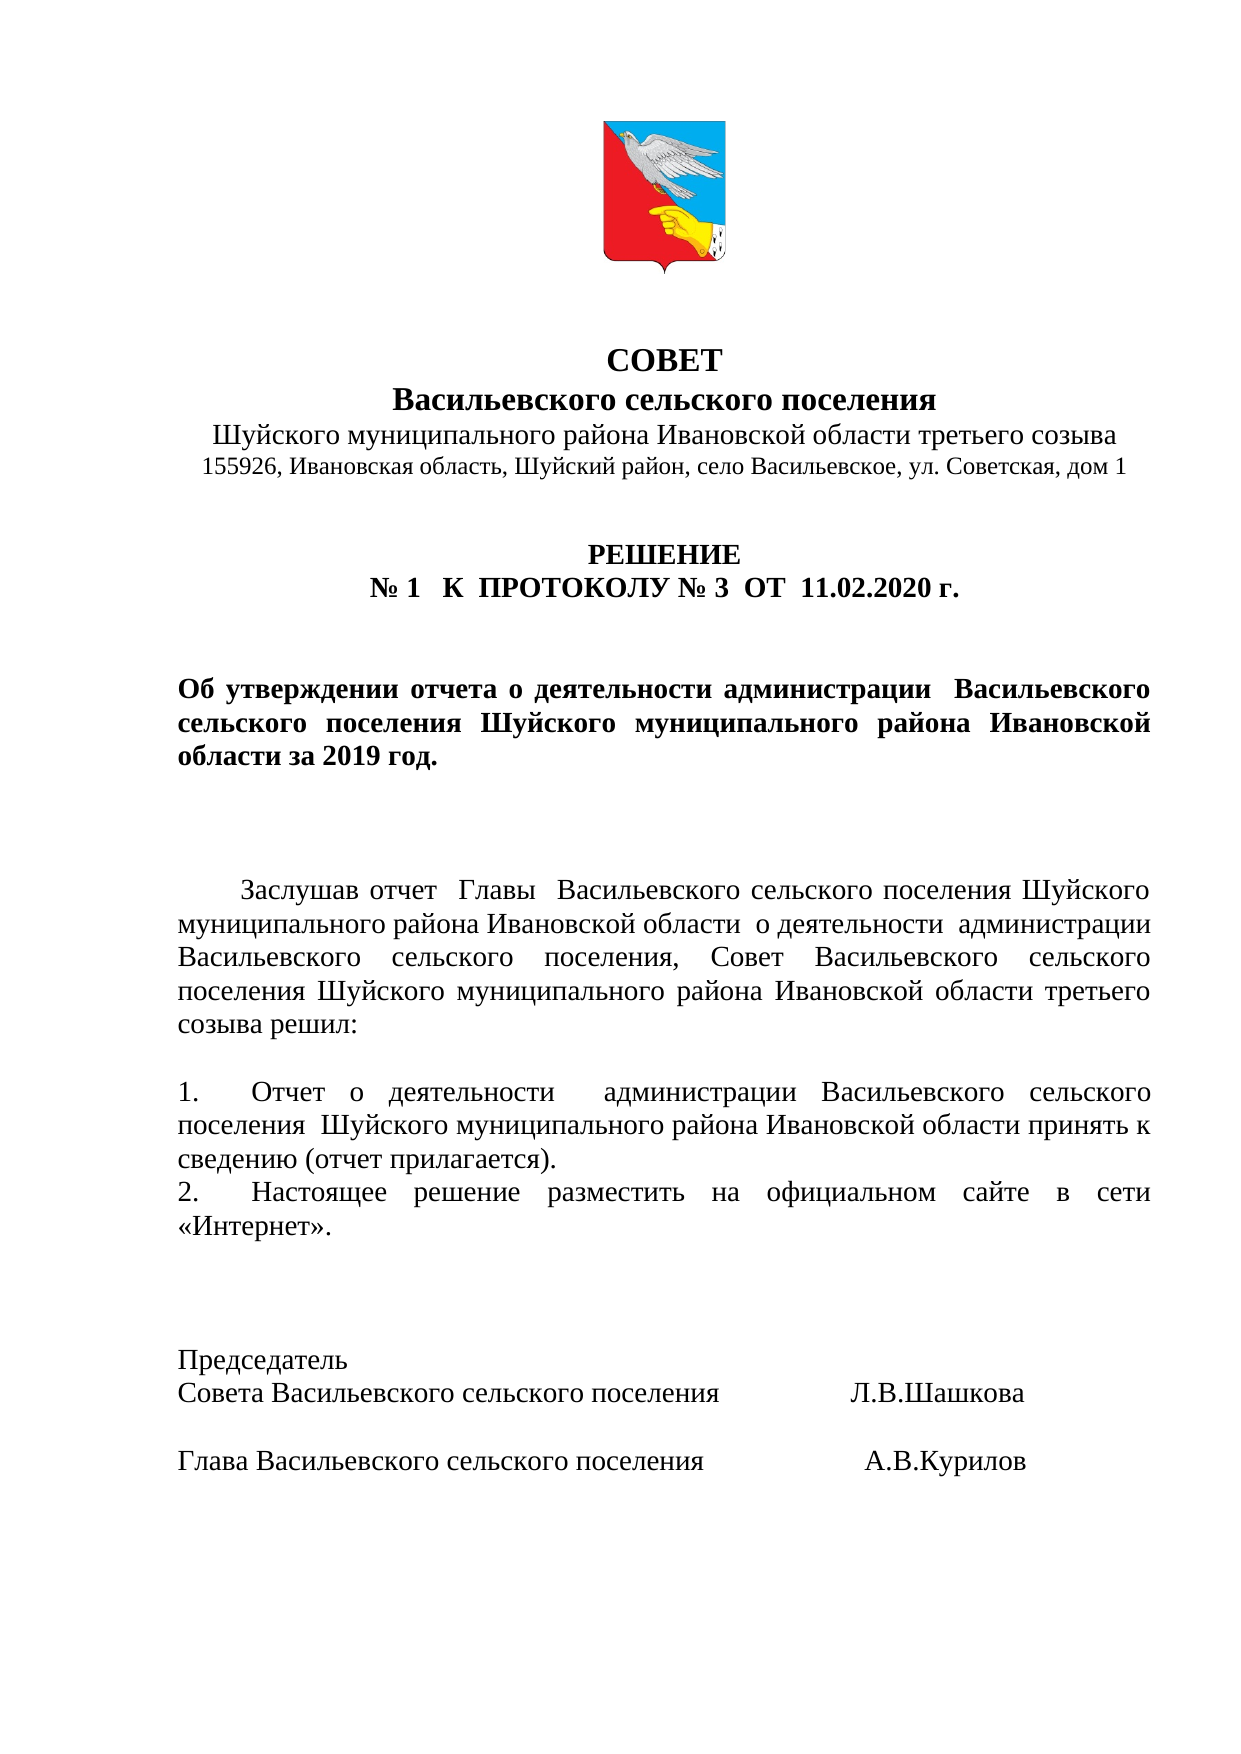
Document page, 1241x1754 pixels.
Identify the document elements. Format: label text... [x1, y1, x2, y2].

text № 1 К ПРОТОКОЛУ № 3 ОТ 11.02.2020 г. [177, 571, 1152, 604]
text Васильевского сельского поселения [177, 379, 1152, 417]
text 1. Отчет о деятельности администрации Васильевского сельского поселения Шуйского муниципального района Ивановской области принять к сведению (отчет прилагается). [177, 1074, 1152, 1174]
text Об утверждении отчета о деятельности администрации Васильевского сельского поселения Шуйского муниципального района Ивановской области за 2019 год. [177, 671, 1152, 772]
text Заслушав отчет Главы Васильевского сельского поселения Шуйского муниципального района Ивановской области о деятельности администрации Васильевского сельского поселения, Совет Васильевского сельского поселения Шуйского муниципального района Ивановской области третьего созыва решил: [177, 872, 1152, 1040]
text СОВЕТ [177, 341, 1152, 379]
picture [603, 121, 726, 274]
text Совета Васильевского сельского поселения Л.В.Шашкова [177, 1376, 1152, 1409]
text Председатель [177, 1342, 1152, 1376]
text Глава Васильевского сельского поселения А.В.Курилов [177, 1443, 1152, 1476]
text 155926, Ивановская область, Шуйский район, село Васильевское, ул. Советская, дом 1 [177, 451, 1152, 479]
text РЕШЕНИЕ [177, 537, 1152, 571]
text Шуйского муниципального района Ивановской области третьего созыва [177, 417, 1152, 451]
text 2. Настоящее решение разместить на официальном сайте в сети «Интернет». [177, 1174, 1152, 1241]
